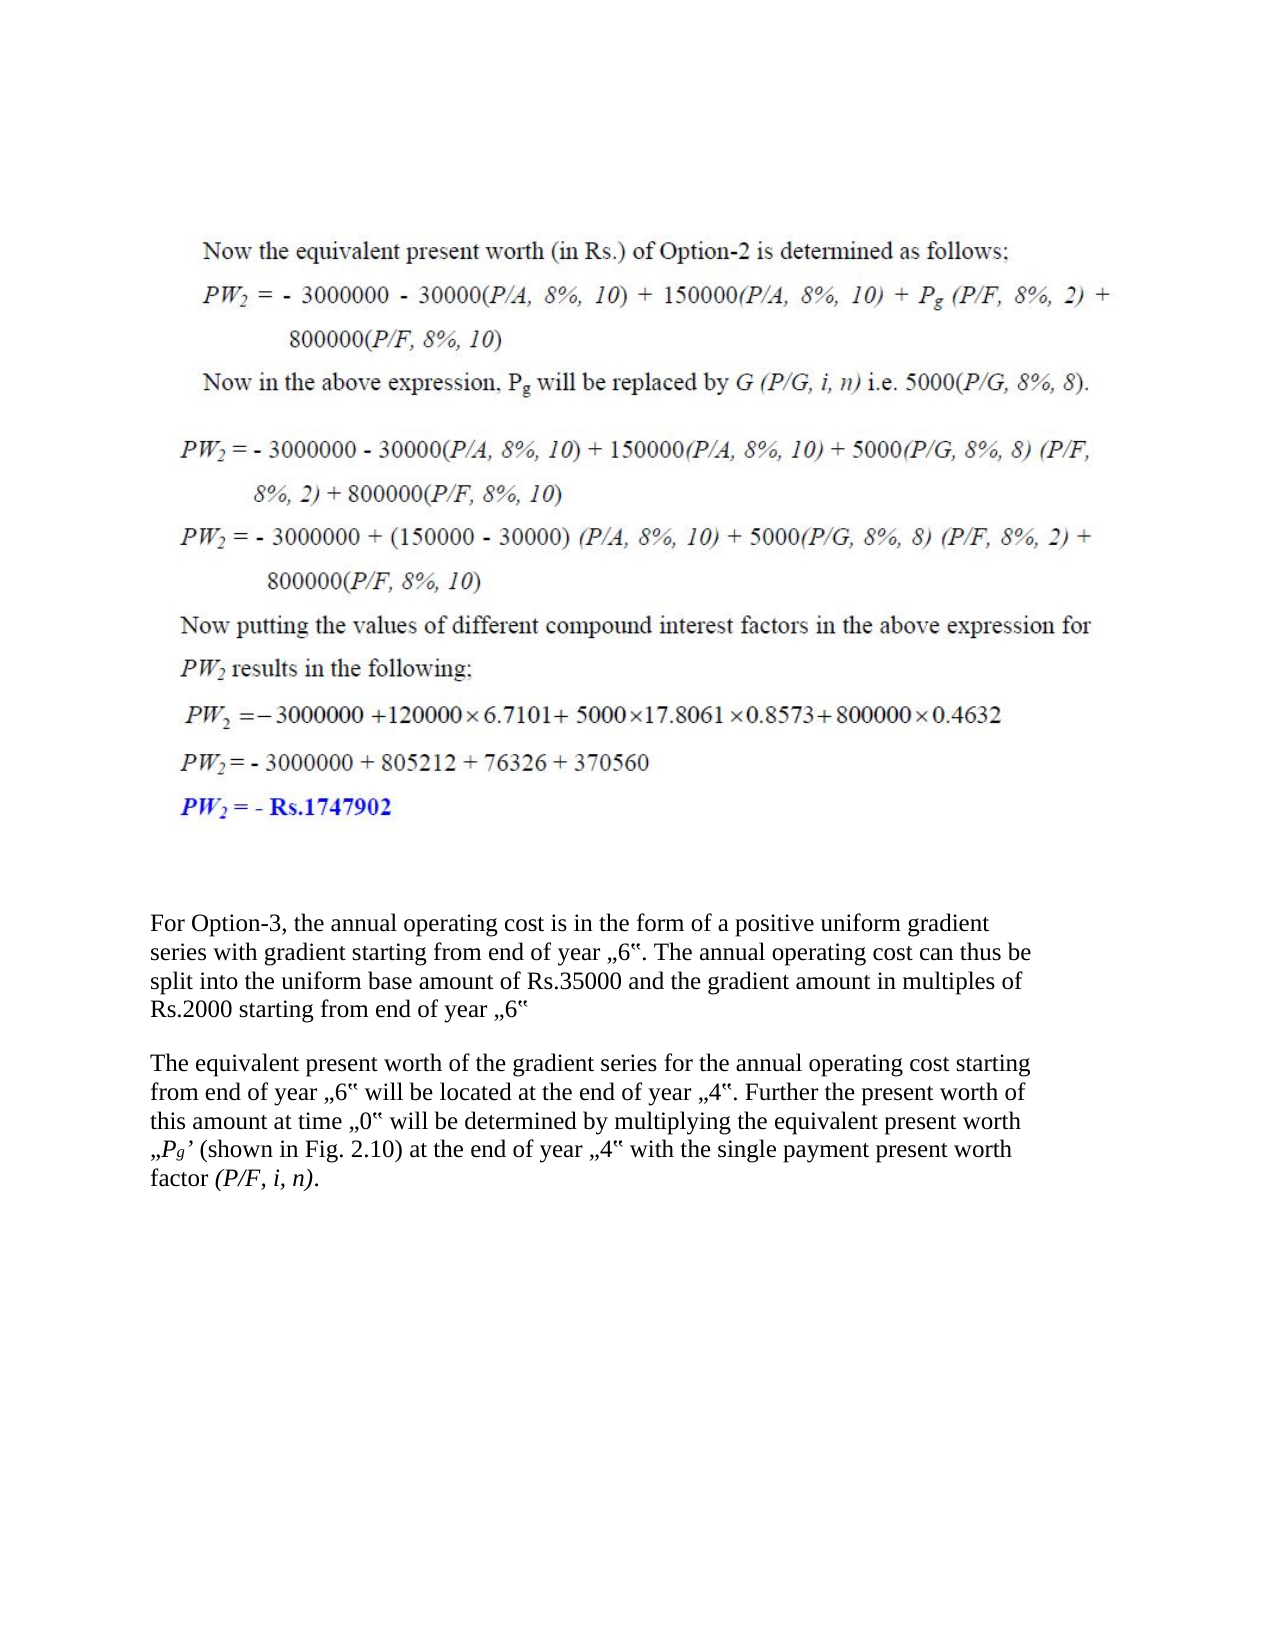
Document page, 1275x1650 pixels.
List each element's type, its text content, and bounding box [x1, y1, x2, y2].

text „Pg’ (shown in Fig. 2.10) at the end of year „4‟ with the single payment present worth [150, 1134, 1125, 1163]
picture [150, 216, 1125, 407]
text split into the uniform base amount of Rs.35000 and the gradient amount in multiples of [150, 966, 1125, 994]
text For Option-3, the annual operating cost is in the form of a positive uniform gradient [150, 908, 1125, 937]
text series with gradient starting from end of year „6‟. The annual operating cost can thus be [150, 937, 1125, 966]
text this amount at time „0‟ will be determined by multiplying the equivalent present worth [150, 1106, 1125, 1134]
text from end of year „6‟ will be located at the end of year „4‟. Further the present worth of [150, 1077, 1125, 1106]
picture [150, 411, 1125, 851]
text Rs.2000 starting from end of year „6‟ [150, 994, 1125, 1023]
text factor (P/F, i, n). [150, 1163, 1125, 1192]
text The equivalent present worth of the gradient series for the annual operating cost starting [150, 1048, 1125, 1077]
